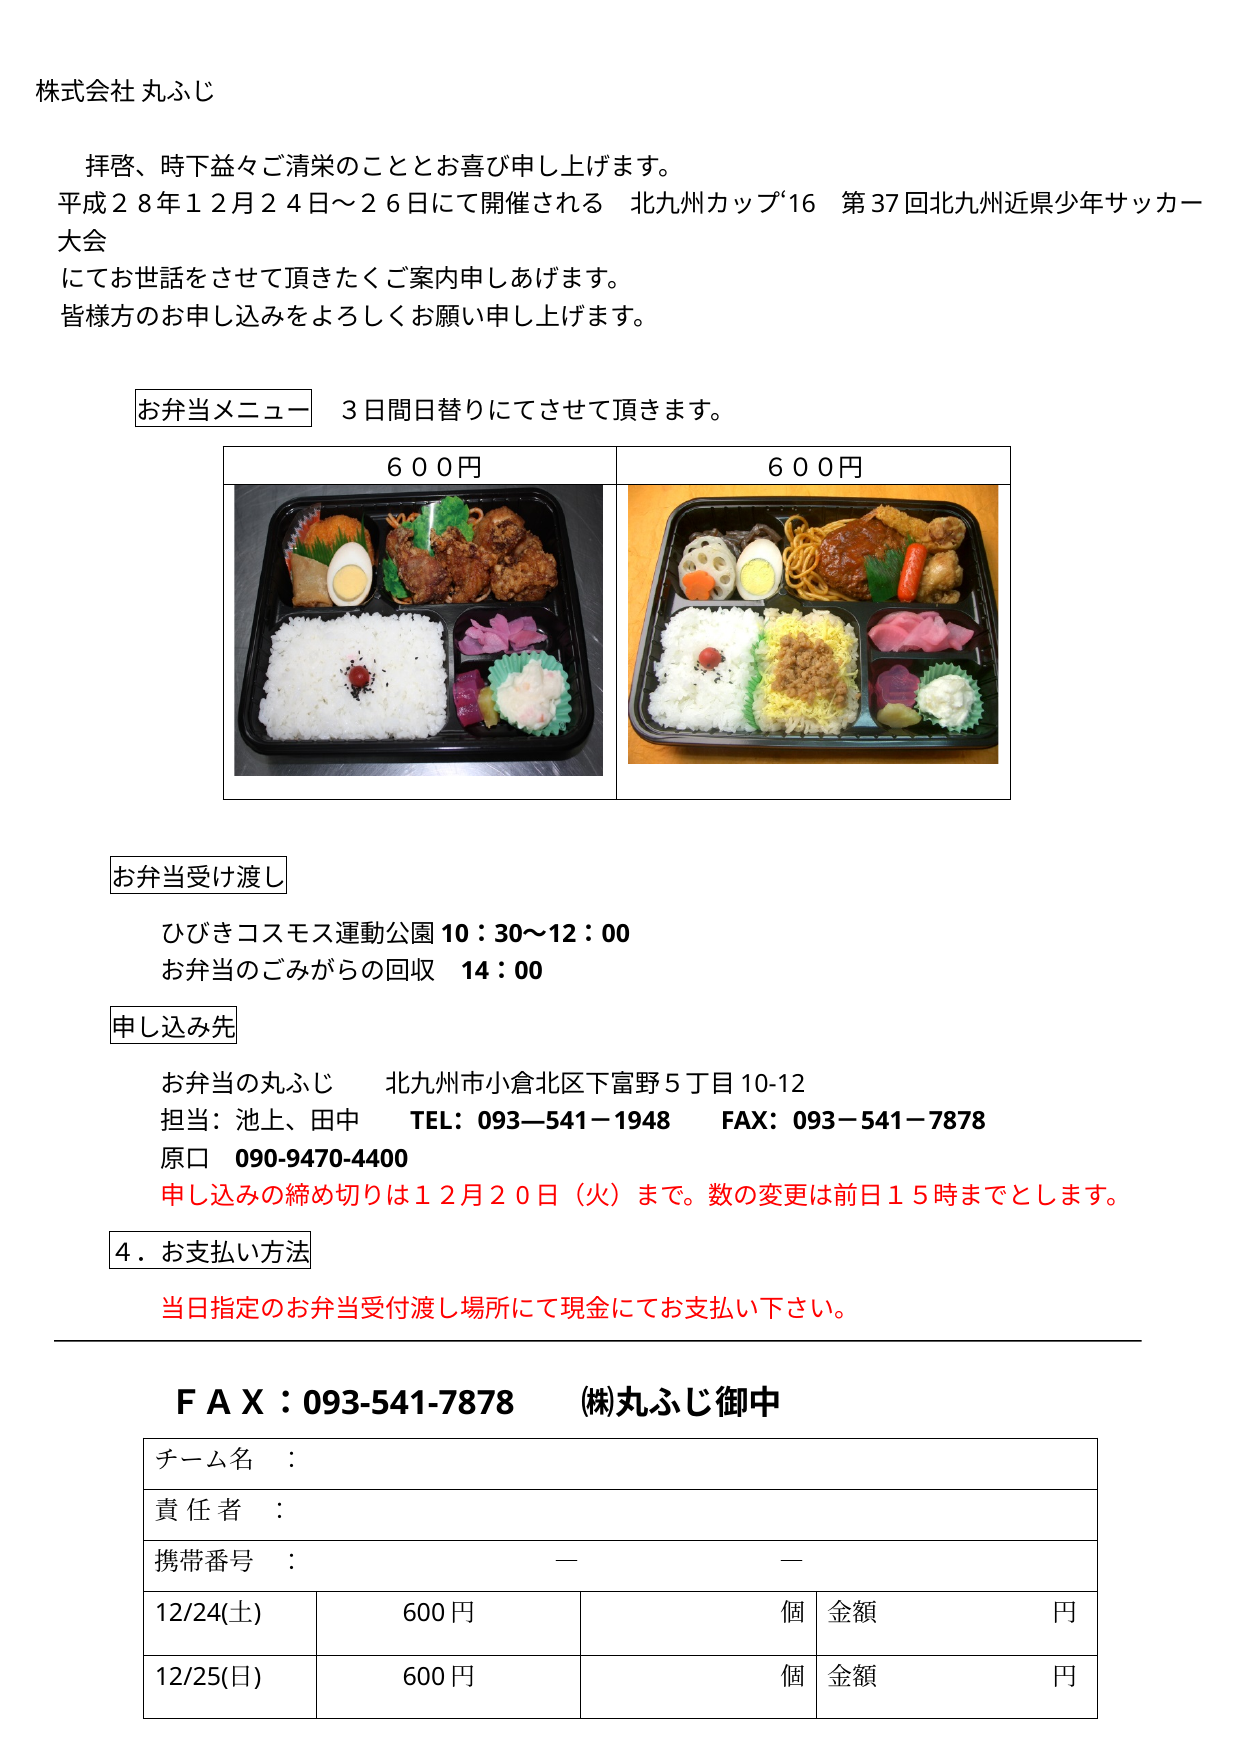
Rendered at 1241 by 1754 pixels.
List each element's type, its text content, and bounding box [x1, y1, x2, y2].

table_cell 12/25(日) [144, 1656, 316, 1718]
text 平成２8年１２月２4日～２6日にて開催される 北九州カップ‘16 第37回北九州近県少年サッカー大会 [57, 183, 1205, 258]
text 原口 090-9470-4400 [35, 1138, 1205, 1175]
text 株式会社 丸ふじ [35, 71, 1005, 108]
text お弁当のごみがらの回収 14：00 [35, 950, 1205, 988]
text 皆様方のお申し込みをよろしくお願い申し上げます。 [35, 296, 1205, 333]
table_cell 責 任 者 ： [144, 1490, 1097, 1540]
text ４．お支払い方法 [35, 1213, 1205, 1288]
text ＦＡＸ：093-541-7878 ㈱丸ふじ御中 [35, 1363, 1205, 1438]
picture [234, 485, 603, 776]
table_cell 金額 円 [817, 1656, 1097, 1718]
table_header ６００円 [617, 447, 1010, 484]
table_cell [224, 485, 616, 799]
table_cell [617, 485, 1010, 799]
text 当日指定のお弁当受付渡し場所にて現金にてお支払い下さい。 [35, 1288, 1205, 1325]
text ひびきコスモス運動公園10：30～12：00 [35, 913, 1205, 950]
picture [628, 485, 999, 764]
table_cell 12/24(土) [144, 1592, 316, 1654]
table_cell 金額 円 [817, 1592, 1097, 1654]
table_cell 個 [581, 1656, 816, 1718]
table_cell 600円 [317, 1592, 580, 1654]
text お弁当受け渡し [35, 838, 1205, 913]
text 担当：池上、田中 TEL：093―541－1948 FAX：093－541－7878 [35, 1100, 1205, 1138]
text 申し込み先 [35, 988, 1205, 1063]
text にてお世話をさせて頂きたくご案内申しあげます。 [35, 258, 1205, 296]
table_cell 600円 [317, 1656, 580, 1718]
text 拝啓、時下益々ご清栄のこととお喜び申し上げます。 [35, 146, 1205, 183]
text お弁当メニュー ３日間日替りにてさせて頂きます。 [35, 371, 1205, 446]
text 申し込みの締め切りは１２月２0日（火）まで。数の変更は前日１５時までとします。 [35, 1175, 1205, 1213]
text お弁当の丸ふじ 北九州市小倉北区下富野５丁目10-12 [35, 1063, 1205, 1100]
table_cell 携帯番号 ： ― ― [144, 1541, 1097, 1591]
table_header チーム名 ： [144, 1439, 1097, 1489]
table_header ６００円 [224, 447, 616, 484]
table_cell 個 [581, 1592, 816, 1654]
